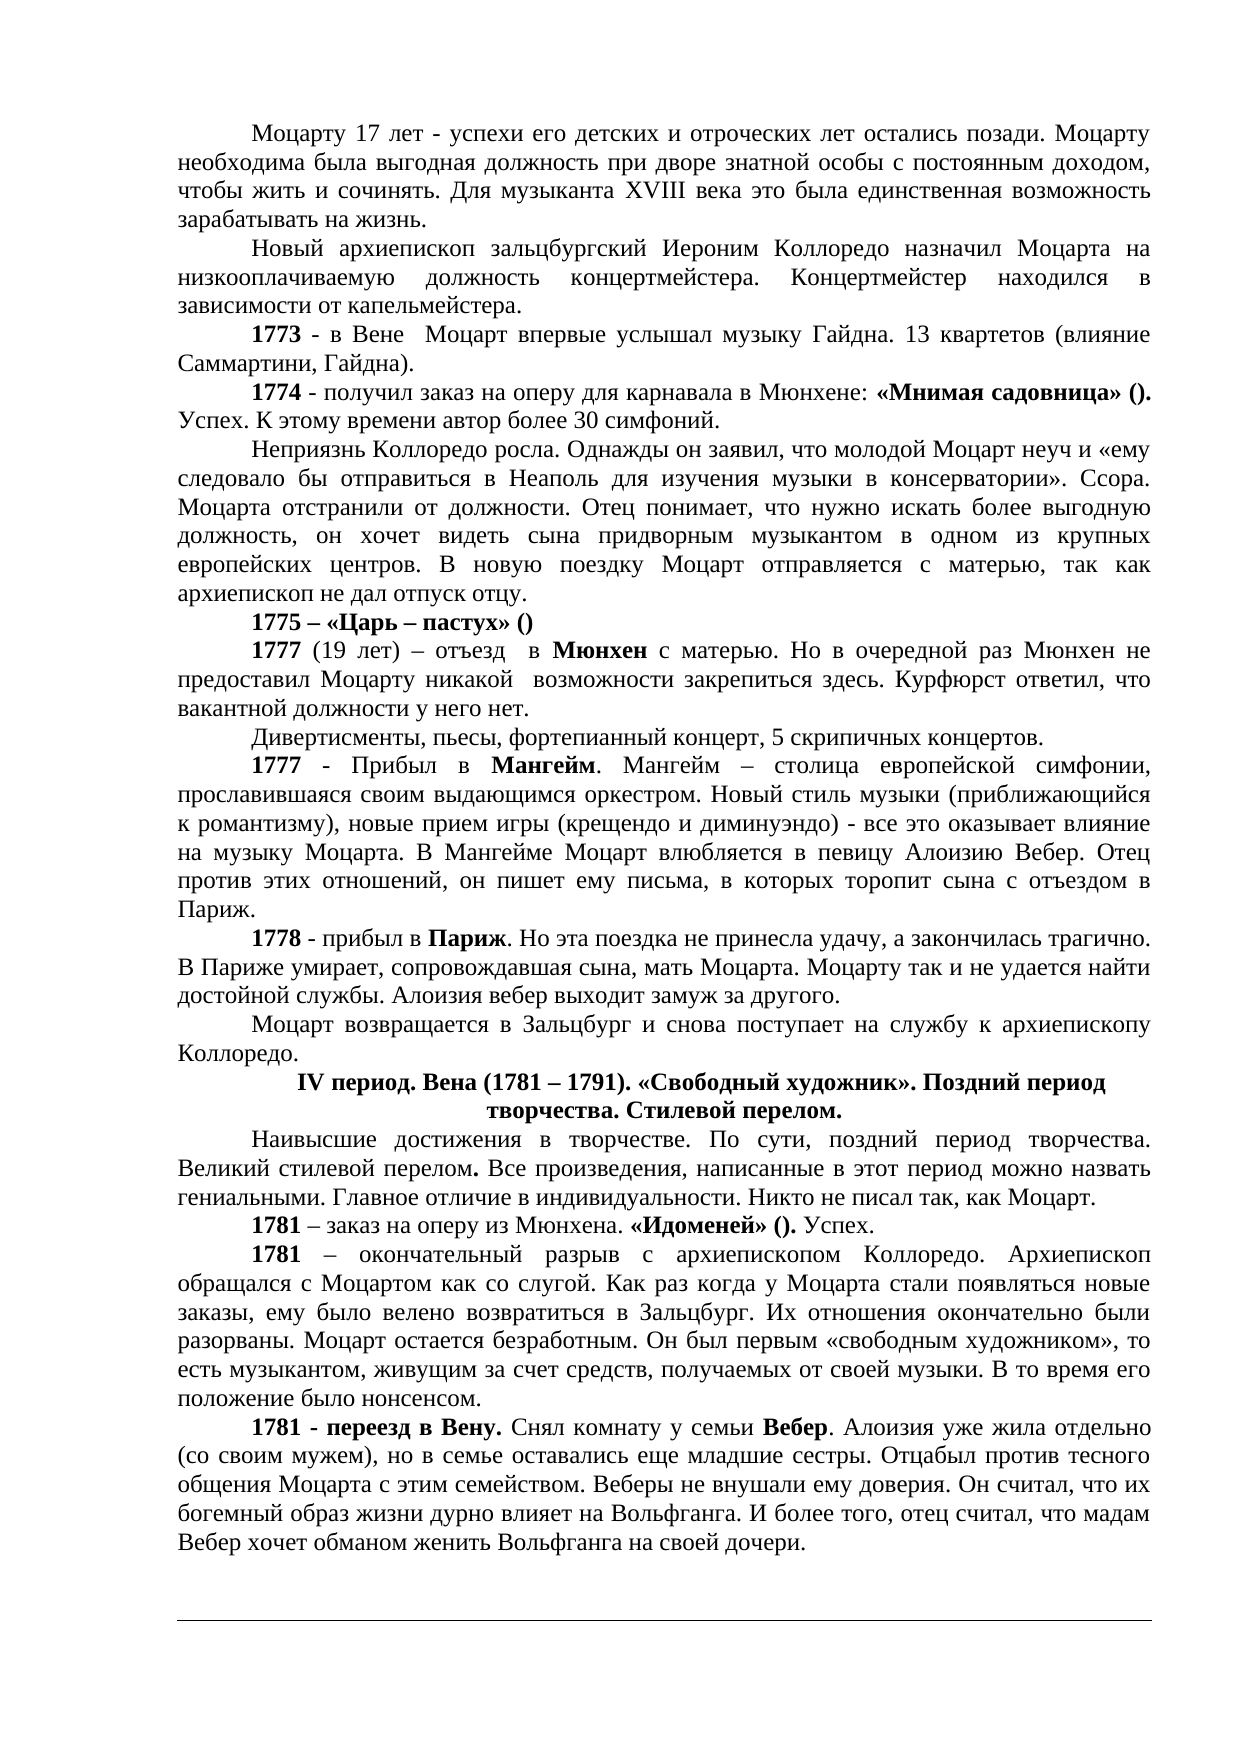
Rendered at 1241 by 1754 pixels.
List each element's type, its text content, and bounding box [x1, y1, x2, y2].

text Дивертисменты, пьесы, фортепианный концерт, 5 скрипичных концертов. [177, 722, 1152, 751]
text 1774 - получил заказ на оперу для карнавала в Мюнхене: «Мнимая садовница» (). Успех. К этому времени автор более 30 симфоний. [177, 377, 1152, 434]
text 1778 - прибыл в Париж. Но эта поездка не принесла удачу, а закончилась трагично. В Париже умирает, сопровождавшая сына, мать Моцарта. Моцарту так и не удается найти достойной службы. Алоизия вебер выходит замуж за другого. [177, 923, 1152, 1009]
text Моцарту 17 лет - успехи его детских и отроческих лет остались позади. Моцарту необходима была выгодная должность при дворе знатной особы с постоянным доходом, чтобы жить и сочинять. Для музыканта XVIII века это была единственная возможность зарабатывать на жизнь. [177, 118, 1152, 233]
text Новый архиепископ зальцбургский Иероним Коллоредо назначил Моцарта на низкооплачиваемую должность концертмейстера. Концертмейстер находился в зависимости от капельмейстера. [177, 233, 1152, 319]
text 1781 – окончательный разрыв с архиепископом Коллоредо. Архиепископ обращался с Моцартом как со слугой. Как раз когда у Моцарта стали появляться новые заказы, ему было велено возвратиться в Зальцбург. Их отношения окончательно были разорваны. Моцарт остается безработным. Он был первым «свободным художником», то есть музыкантом, живущим за счет средств, получаемых от своей музыки. В то время его положение было нонсенсом. [177, 1239, 1152, 1412]
text Неприязнь Коллоредо росла. Однажды он заявил, что молодой Моцарт неуч и «ему следовало бы отправиться в Неаполь для изучения музыки в консерватории». Ссора. Моцарта отстранили от должности. Отец понимает, что нужно искать более выгодную должность, он хочет видеть сына придворным музыкантом в одном из крупных европейских центров. В новую поездку Моцарт отправляется с матерью, так как архиепископ не дал отпуск отцу. [177, 434, 1152, 607]
text Наивысшие достижения в творчестве. По сути, поздний период творчества. Великий стилевой перелом. Все произведения, написанные в этот период можно назвать гениальными. Главное отличие в индивидуальности. Никто не писал так, как Моцарт. [177, 1124, 1152, 1211]
text 1773 - в Вене Моцарт впервые услышал музыку Гайдна. 13 квартетов (влияние Саммартини, Гайдна). [177, 319, 1152, 377]
text 1777 (19 лет) – отъезд в Мюнхен с матерью. Но в очередной раз Мюнхен не предоставил Моцарту никакой возможности закрепиться здесь. Курфюрст ответил, что вакантной должности у него нет. [177, 636, 1152, 722]
text 1781 - переезд в Вену. Снял комнату у семьи Вебер. Алоизия уже жила отдельно (со своим мужем), но в семье оставались еще младшие сестры. Отцабыл против тесного общения Моцарта с этим семейством. Веберы не внушали ему доверия. Он считал, что их богемный образ жизни дурно влияет на Вольфганга. И более того, отец считал, что мадам Вебер хочет обманом женить Вольфганга на своей дочери. [177, 1412, 1152, 1620]
text Моцарт возвращается в Зальцбург и снова поступает на службу к архиепископу Коллоредо. [177, 1009, 1152, 1067]
text 1781 – заказ на оперу из Мюнхена. «Идоменей» (). Успех. [177, 1211, 1152, 1239]
text 1775 – «Царь – пастух» () [177, 607, 1152, 636]
text 1777 - Прибыл в Мангейм. Мангейм – столица европейской симфонии, прославившаяся своим выдающимся оркестром. Новый стиль музыки (приближающийся к романтизму), новые прием игры (крещендо и диминуэндо) - все это оказывает влияние на музыку Моцарта. В Мангейме Моцарт влюбляется в певицу Алоизию Вебер. Отец против этих отношений, он пишет ему письма, в которых торопит сына с отъездом в Париж. [177, 751, 1152, 923]
text IV период. Вена (1781 – 1791). «Свободный художник». Поздний период творчества. Стилевой перелом. [177, 1067, 1152, 1124]
